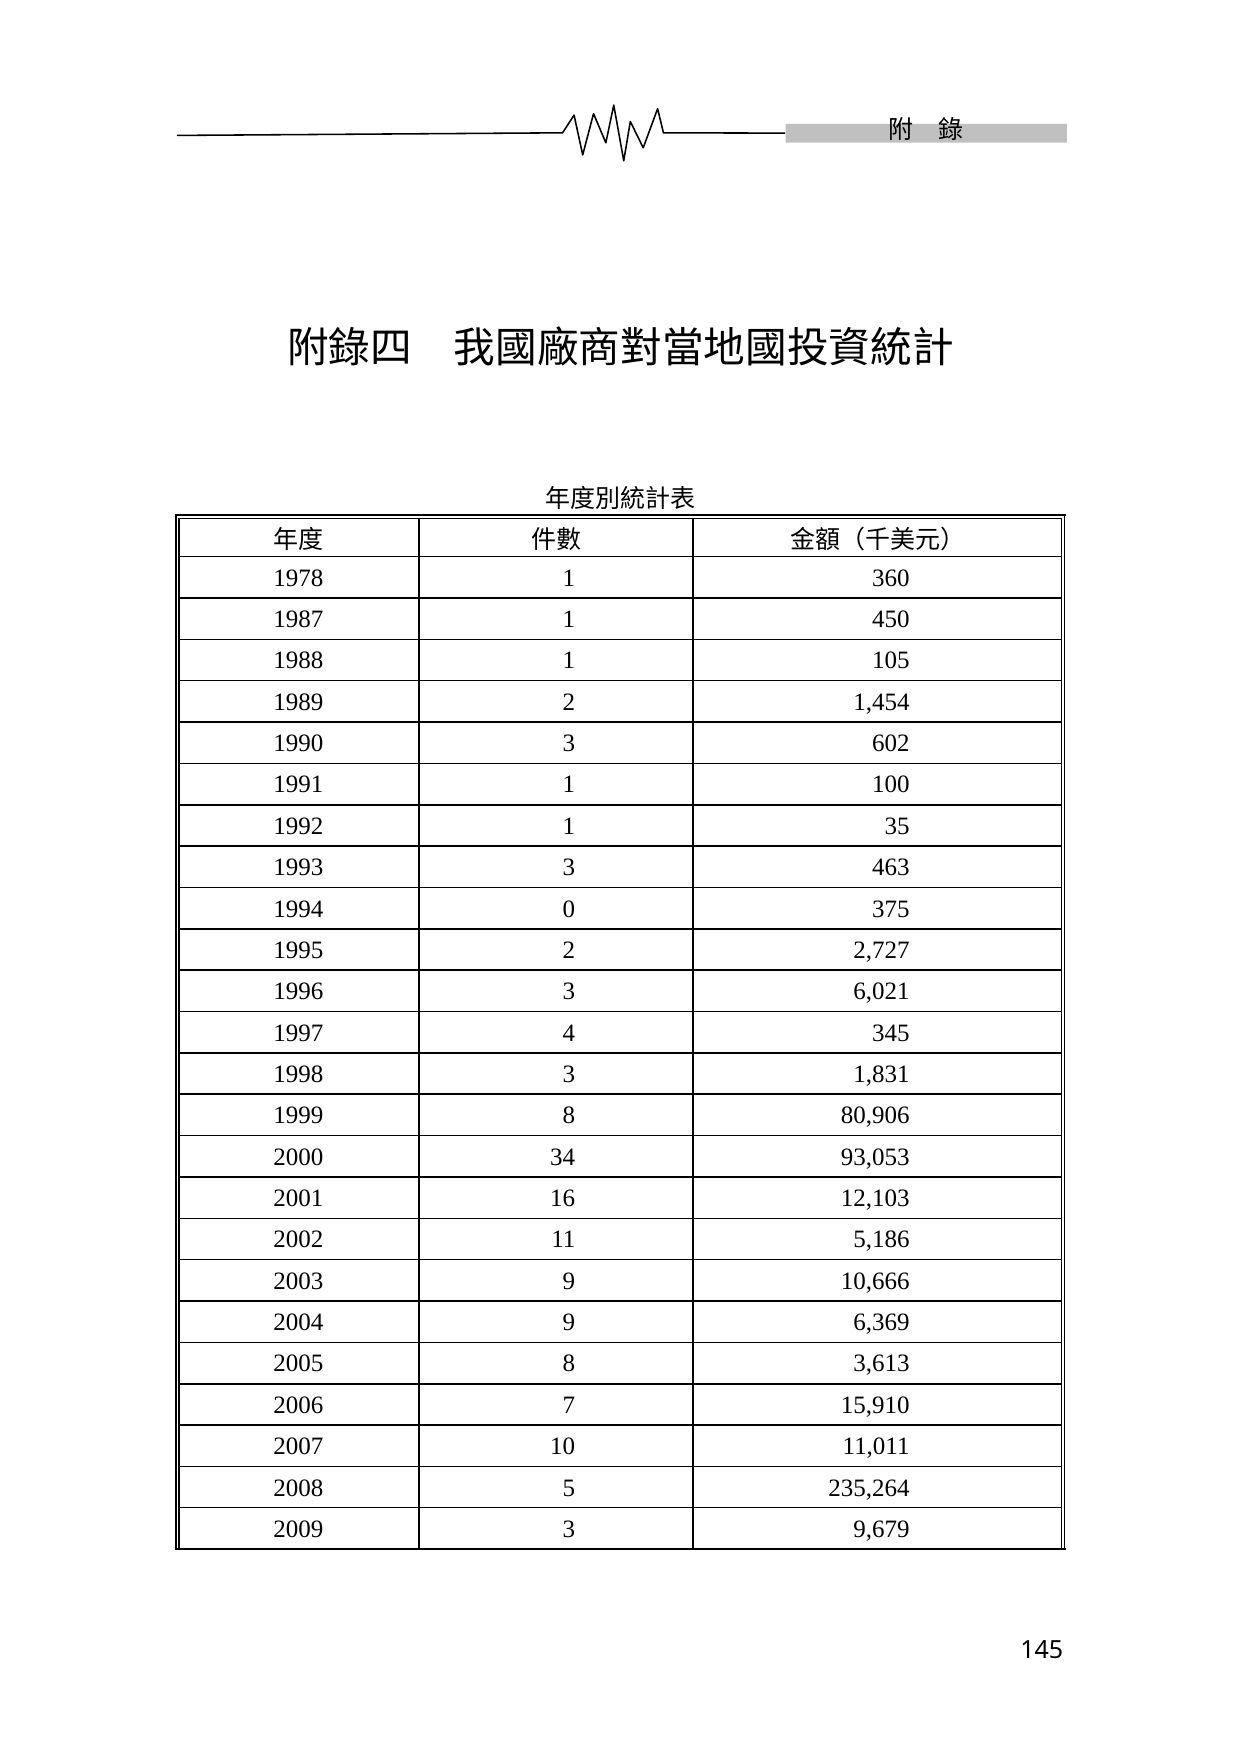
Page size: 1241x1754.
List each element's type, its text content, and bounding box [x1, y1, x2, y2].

table_cell 1989 [180, 681, 418, 721]
table_cell 375 [694, 888, 1061, 928]
table_cell 1 [420, 557, 692, 597]
table_cell 5,186 [694, 1219, 1061, 1259]
table_cell 1990 [180, 723, 418, 762]
table_cell 2008 [180, 1467, 418, 1507]
table_cell 2 [420, 681, 692, 721]
table_cell 2003 [180, 1260, 418, 1300]
table_cell 3 [420, 847, 692, 887]
table_cell 1997 [180, 1012, 418, 1052]
table_cell 345 [694, 1012, 1061, 1052]
table_cell 3 [420, 1054, 692, 1093]
table_cell 463 [694, 847, 1061, 887]
text 附錄四 我國廠商對當地國投資統計 [177, 291, 1063, 398]
table_cell 2,727 [694, 930, 1061, 969]
table_cell 1 [420, 806, 692, 845]
table_cell 2 [420, 930, 692, 969]
table_cell 0 [420, 888, 692, 928]
table_cell 1978 [180, 557, 418, 597]
table_cell 11,011 [694, 1426, 1061, 1466]
table_cell 2002 [180, 1219, 418, 1259]
table_cell 105 [694, 640, 1061, 680]
table_cell 2005 [180, 1343, 418, 1383]
table_header 件數 [420, 519, 692, 556]
table_cell 6,021 [694, 971, 1061, 1011]
table_cell 1994 [180, 888, 418, 928]
table_cell 8 [420, 1343, 692, 1383]
table_header 年度 [180, 519, 418, 556]
table_cell 93,053 [694, 1136, 1061, 1176]
table_cell 34 [420, 1136, 692, 1176]
table_cell 1987 [180, 599, 418, 638]
table_cell 100 [694, 764, 1061, 804]
table_cell 1 [420, 764, 692, 804]
table_cell 602 [694, 723, 1061, 762]
table_cell 80,906 [694, 1095, 1061, 1135]
table_cell 5 [420, 1467, 692, 1507]
table_cell 9 [420, 1260, 692, 1300]
table_cell 2007 [180, 1426, 418, 1466]
table_cell 1 [420, 640, 692, 680]
table_cell 1995 [180, 930, 418, 969]
table_cell 11 [420, 1219, 692, 1259]
table_cell 1 [420, 599, 692, 638]
table_cell 9 [420, 1302, 692, 1341]
table_cell 16 [420, 1178, 692, 1217]
table_cell 8 [420, 1095, 692, 1135]
table_cell 1992 [180, 806, 418, 845]
table_cell 3,613 [694, 1343, 1061, 1383]
table_cell 3 [420, 1508, 692, 1548]
table_cell 360 [694, 557, 1061, 597]
table_cell 1,831 [694, 1054, 1061, 1093]
table_cell 2006 [180, 1385, 418, 1424]
text 年度別統計表 [177, 478, 1063, 514]
table_cell 1993 [180, 847, 418, 887]
table_cell 9,679 [694, 1508, 1061, 1548]
table_cell 1996 [180, 971, 418, 1011]
table_cell 450 [694, 599, 1061, 638]
table_cell 10,666 [694, 1260, 1061, 1300]
table_cell 1999 [180, 1095, 418, 1135]
table_header 金額（千美元） [694, 519, 1061, 556]
table_cell 1,454 [694, 681, 1061, 721]
table_cell 2001 [180, 1178, 418, 1217]
table_cell 3 [420, 723, 692, 762]
table_cell 2000 [180, 1136, 418, 1176]
table_cell 2004 [180, 1302, 418, 1341]
table_cell 3 [420, 971, 692, 1011]
table_cell 1988 [180, 640, 418, 680]
table_cell 235,264 [694, 1467, 1061, 1507]
table_cell 4 [420, 1012, 692, 1052]
table_cell 1991 [180, 764, 418, 804]
table_cell 6,369 [694, 1302, 1061, 1341]
table_cell 12,103 [694, 1178, 1061, 1217]
table_cell 7 [420, 1385, 692, 1424]
table_cell 10 [420, 1426, 692, 1466]
table_cell 2009 [180, 1508, 418, 1548]
table_cell 15,910 [694, 1385, 1061, 1424]
table_cell 1998 [180, 1054, 418, 1093]
table_cell 35 [694, 806, 1061, 845]
